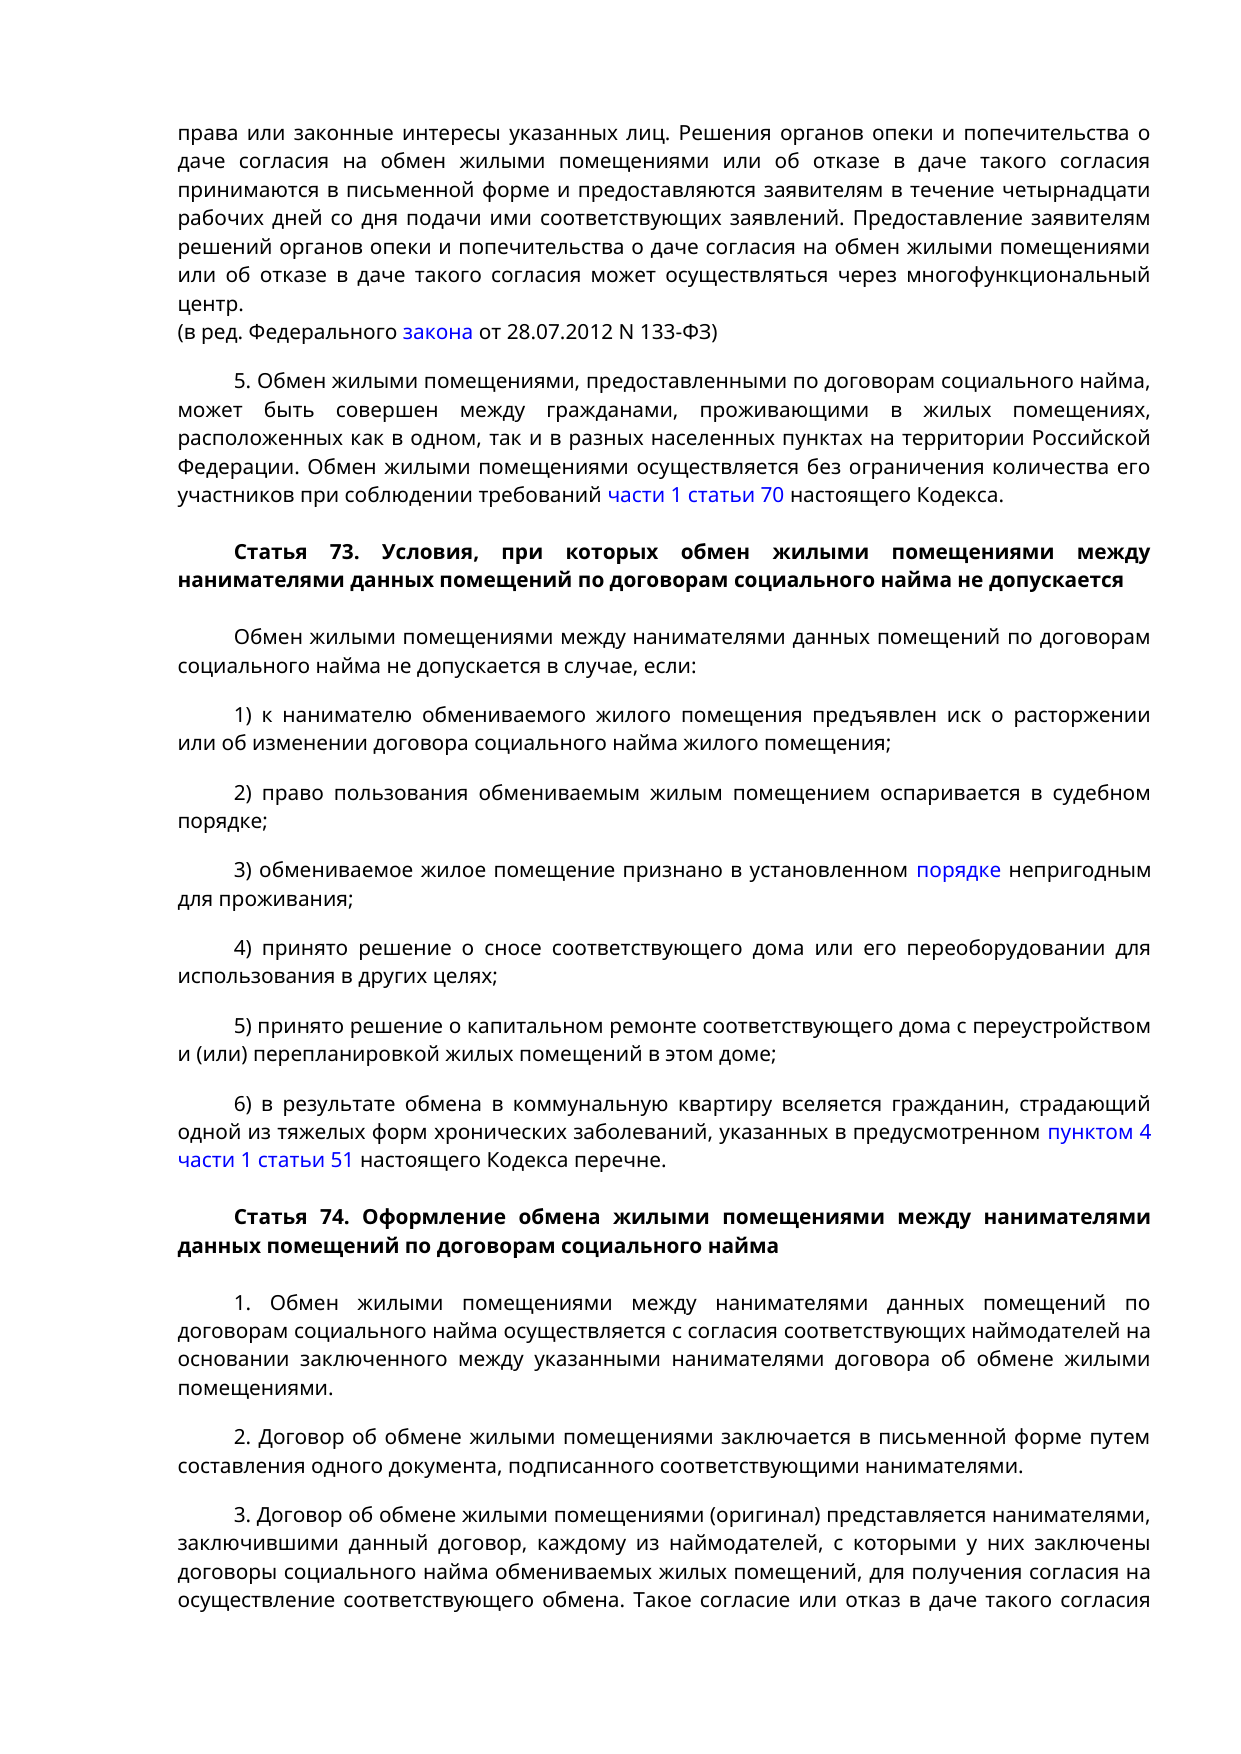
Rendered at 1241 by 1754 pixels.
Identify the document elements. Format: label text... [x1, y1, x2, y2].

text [177, 1500, 1152, 1614]
text 6) в результате обмена в коммунальную квартиру вселяется гражданин, страдающий одной из тяжелых форм хронических заболеваний, указанных в предусмотренном пунктом 4 части 1 статьи 51 настоящего Кодекса перечне. [177, 1089, 1152, 1174]
text 1) к нанимателю обмениваемого жилого помещения предъявлен иск о расторжении или об изменении договора социального найма жилого помещения; [177, 700, 1152, 757]
text Обмен жилыми помещениями между нанимателями данных помещений по договорам социального найма не допускается в случае, если: [177, 622, 1152, 679]
text 5. Обмен жилыми помещениями, предоставленными по договорам социального найма, может быть совершен между гражданами, проживающими в жилых помещениях, расположенных как в одном, так и в разных населенных пунктах на территории Российской Федерации. Обмен жилыми помещениями осуществляется без ограничения количества его участников при соблюдении требований части 1 статьи 70 настоящего Кодекса. [177, 366, 1152, 509]
text 3) обмениваемое жилое помещение признано в установленном порядке непригодным для проживания; [177, 856, 1152, 912]
text 2) право пользования обмениваемым жилым помещением оспаривается в судебном порядке; [177, 778, 1152, 835]
text 4) принято решение о сносе соответствующего дома или его переоборудовании для использования в других целях; [177, 933, 1152, 990]
title Статья 74. Оформление обмена жилыми помещениями между нанимателями данных помещений по договорам социального найма [177, 1202, 1152, 1259]
title Статья 73. Условия, при которых обмен жилыми помещениями между нанимателями данных помещений по договорам социального найма не допускается [177, 537, 1152, 594]
text 1. Обмен жилыми помещениями между нанимателями данных помещений по договорам социального найма осуществляется с согласия соответствующих наймодателей на основании заключенного между указанными нанимателями договора об обмене жилыми помещениями. [177, 1288, 1152, 1401]
text (в ред. Федерального закона от 28.07.2012 N 133-ФЗ) [177, 317, 1152, 346]
text 5) принято решение о капитальном ремонте соответствующего дома с переустройством и (или) перепланировкой жилых помещений в этом доме; [177, 1011, 1152, 1068]
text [177, 118, 1152, 317]
text 2. Договор об обмене жилыми помещениями заключается в письменной форме путем составления одного документа, подписанного соответствующими нанимателями. [177, 1422, 1152, 1479]
